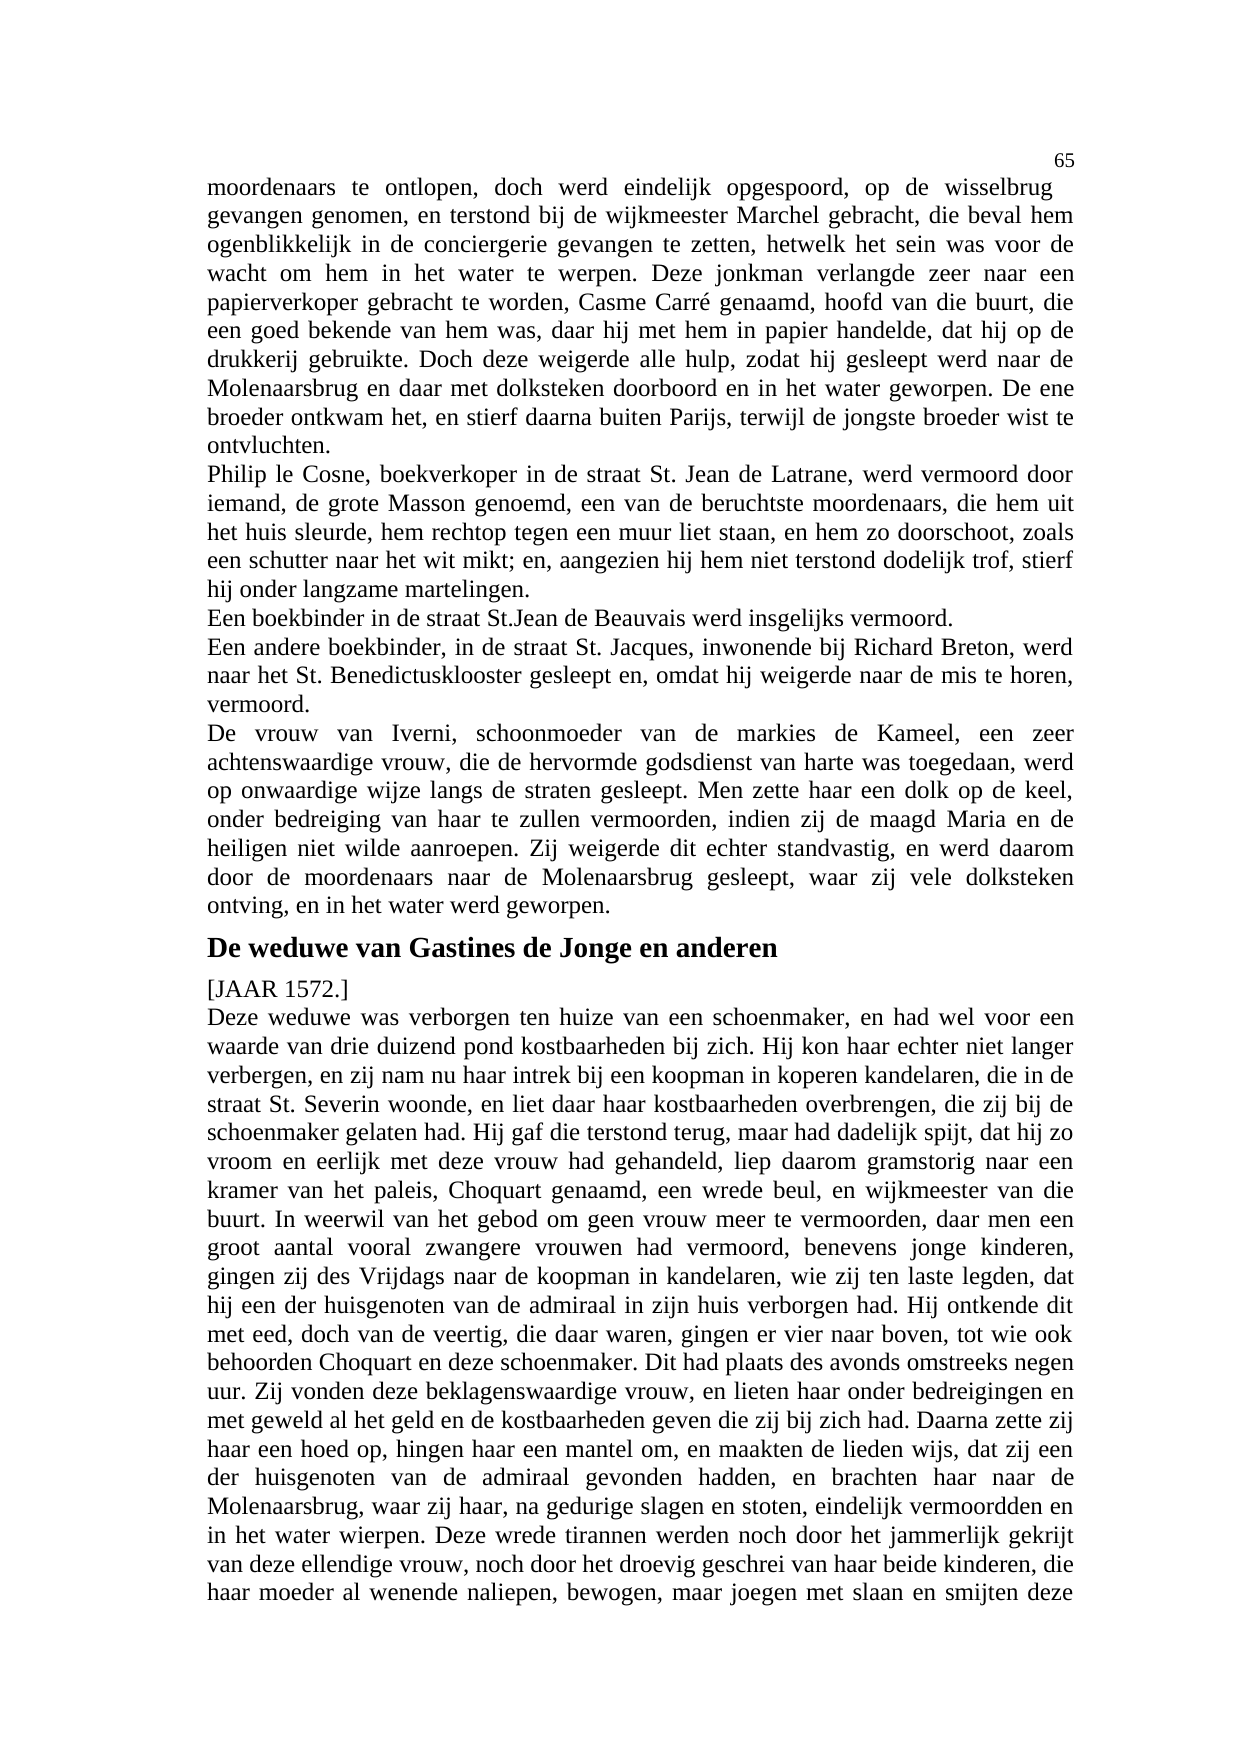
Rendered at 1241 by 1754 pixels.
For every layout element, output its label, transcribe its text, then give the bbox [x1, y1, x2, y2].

text Philip le Cosne, boekverkoper in de straat St. Jean de Latrane, werd vermoord door iemand, de grote Masson genoemd, een van de beruchtste moordenaars, die hem uit het huis sleurde, hem rechtop tegen een muur liet staan, en hem zo doorschoot, zoals een schutter naar het wit mikt; en, aangezien hij hem niet terstond dodelijk trof, stierf hij onder langzame martelingen. [207, 459, 1075, 603]
text [JAAR 1572.] [207, 974, 1075, 1002]
text Een boekbinder in de straat St.Jean de Beauvais werd insgelijks vermoord. [207, 603, 1075, 632]
text De vrouw van Iverni, schoonmoeder van de markies de Kameel, een zeer achtenswaardige vrouw, die de hervormde godsdienst van harte was toegedaan, werd op onwaardige wijze langs de straten gesleept. Men zette haar een dolk op de keel, onder bedreiging van haar te zullen vermoorden, indien zij de maagd Maria en de heiligen niet wilde aanroepen. Zij weigerde dit echter standvastig, en werd daarom door de moordenaars naar de Molenaarsbrug gesleept, waar zij vele dolksteken ontving, en in het water werd geworpen. [207, 718, 1075, 919]
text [207, 1002, 1075, 1606]
text Een andere boekbinder, in de straat St. Jacques, inwonende bij Richard Breton, werd naar het St. Benedictusklooster gesleept en, omdat hij weigerde naar de mis te horen, vermoord. [207, 632, 1075, 718]
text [207, 172, 1075, 459]
text De weduwe van Gastines de Jonge en anderen [207, 930, 1075, 963]
